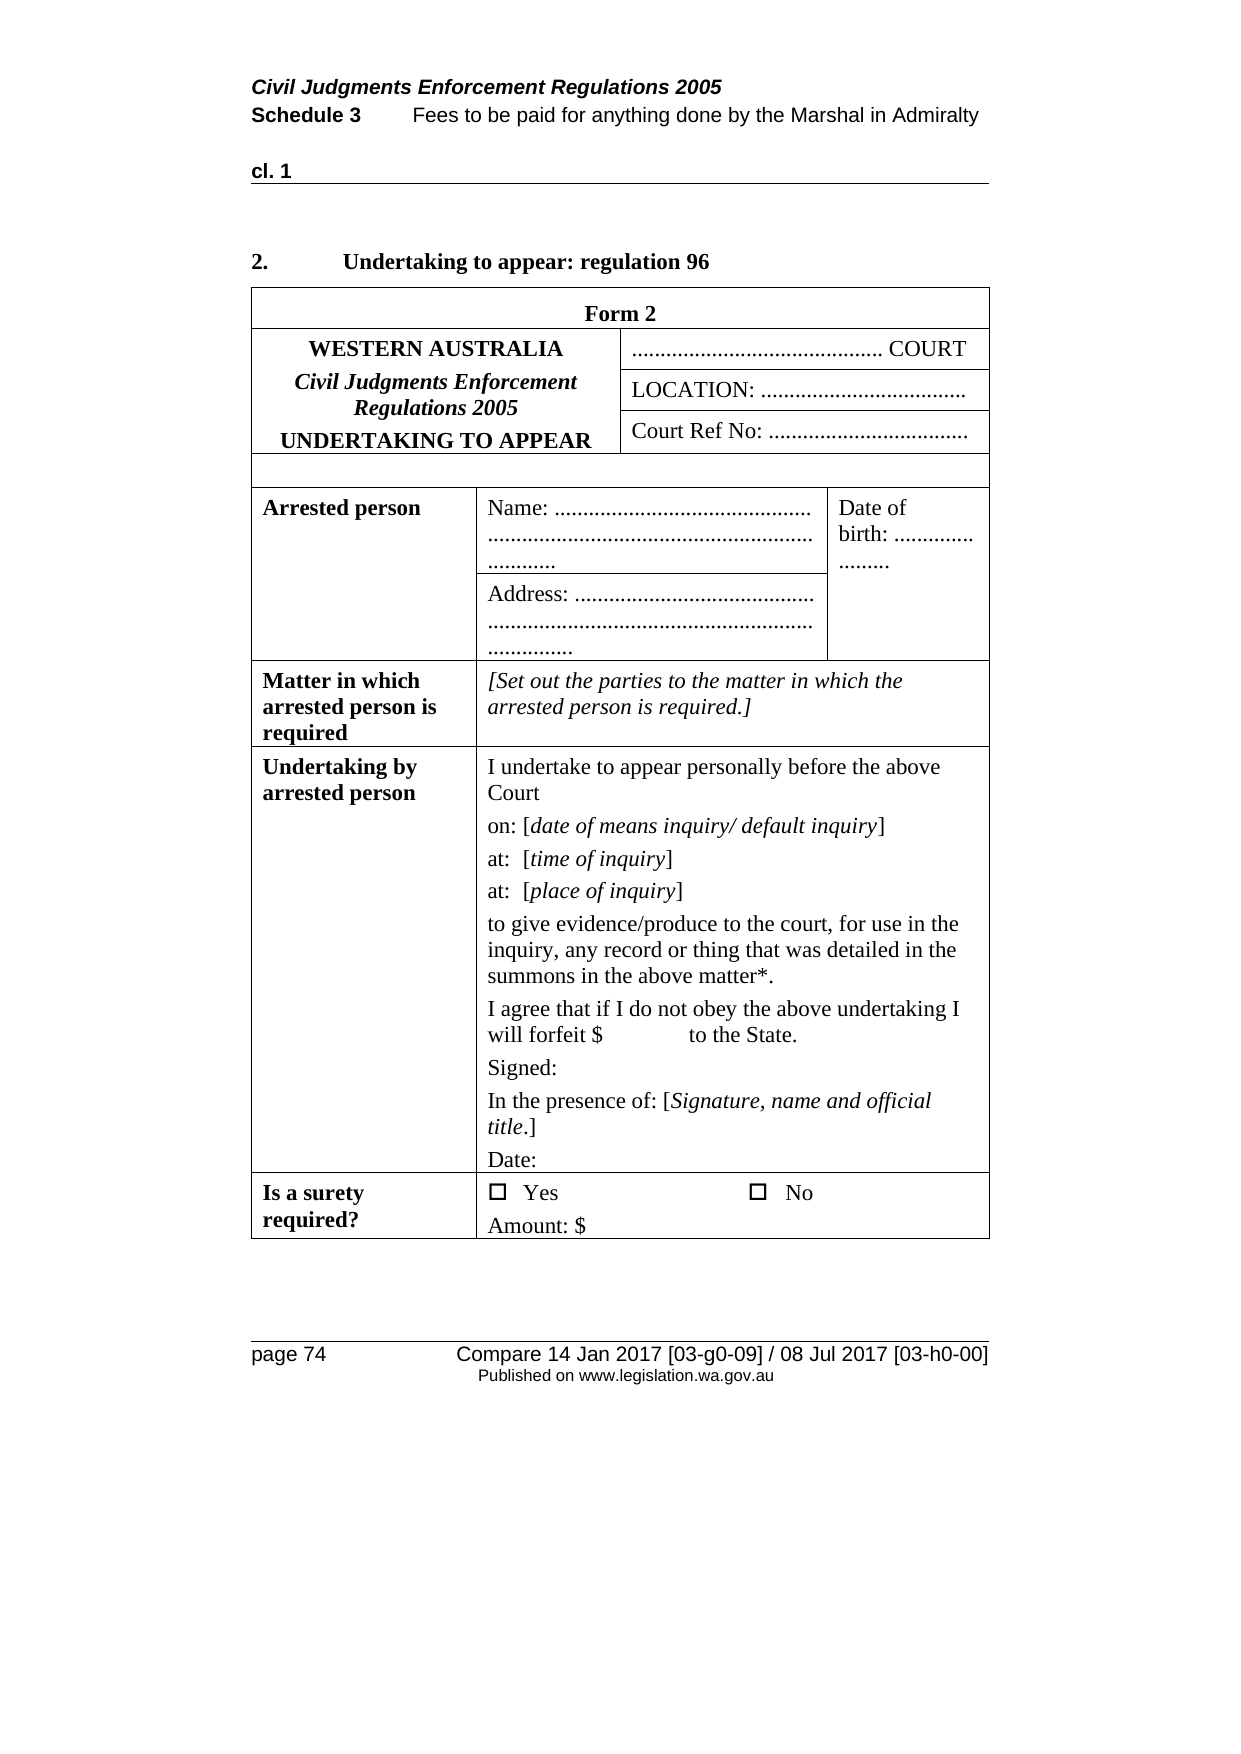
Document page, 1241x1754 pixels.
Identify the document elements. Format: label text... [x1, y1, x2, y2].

table_cell [Set out the parties to the matter in which the arrested person is required.] [477, 661, 989, 746]
subtitle 2. Undertaking to appear: regulation 96 [251, 248, 989, 274]
table_cell Yes No Amount: $ [477, 1173, 989, 1238]
table_cell I undertake to appear personally before the above Court on: [date of means inquiry/ default inquiry] at: [time of inquiry] at: [place of inquiry] to give evidence/produce to the court, for use in the inquiry, any record or thing that was detailed in the summons in the above matter*. I agree that if I do not obey the above undertaking I will forfeit $ to the State. Signed: In the presence of: [Signature, name and official title.] Date: [477, 747, 989, 1172]
table_header Form 2 [252, 288, 989, 328]
table_cell Undertaking by arrested person [252, 747, 476, 1172]
table_cell Name: .................................................................................................................. [477, 488, 827, 573]
table_cell LOCATION: .................................... [621, 370, 989, 410]
table_cell Date of birth: ....................... [828, 488, 989, 659]
table_cell Arrested person [252, 488, 476, 659]
table_cell Court Ref No: ................................... [621, 411, 989, 453]
table_cell Civil Judgments Enforcement Regulations 2005 UNDERTAKING TO APPEAR [252, 329, 620, 453]
table_cell [252, 454, 989, 487]
table_cell Matter in which arrested person is required [252, 661, 476, 746]
table_cell Is a surety required? [252, 1173, 476, 1238]
table_cell Address: .................................................................................................................. [477, 574, 827, 659]
table_cell ............................................ COURT [621, 329, 989, 369]
